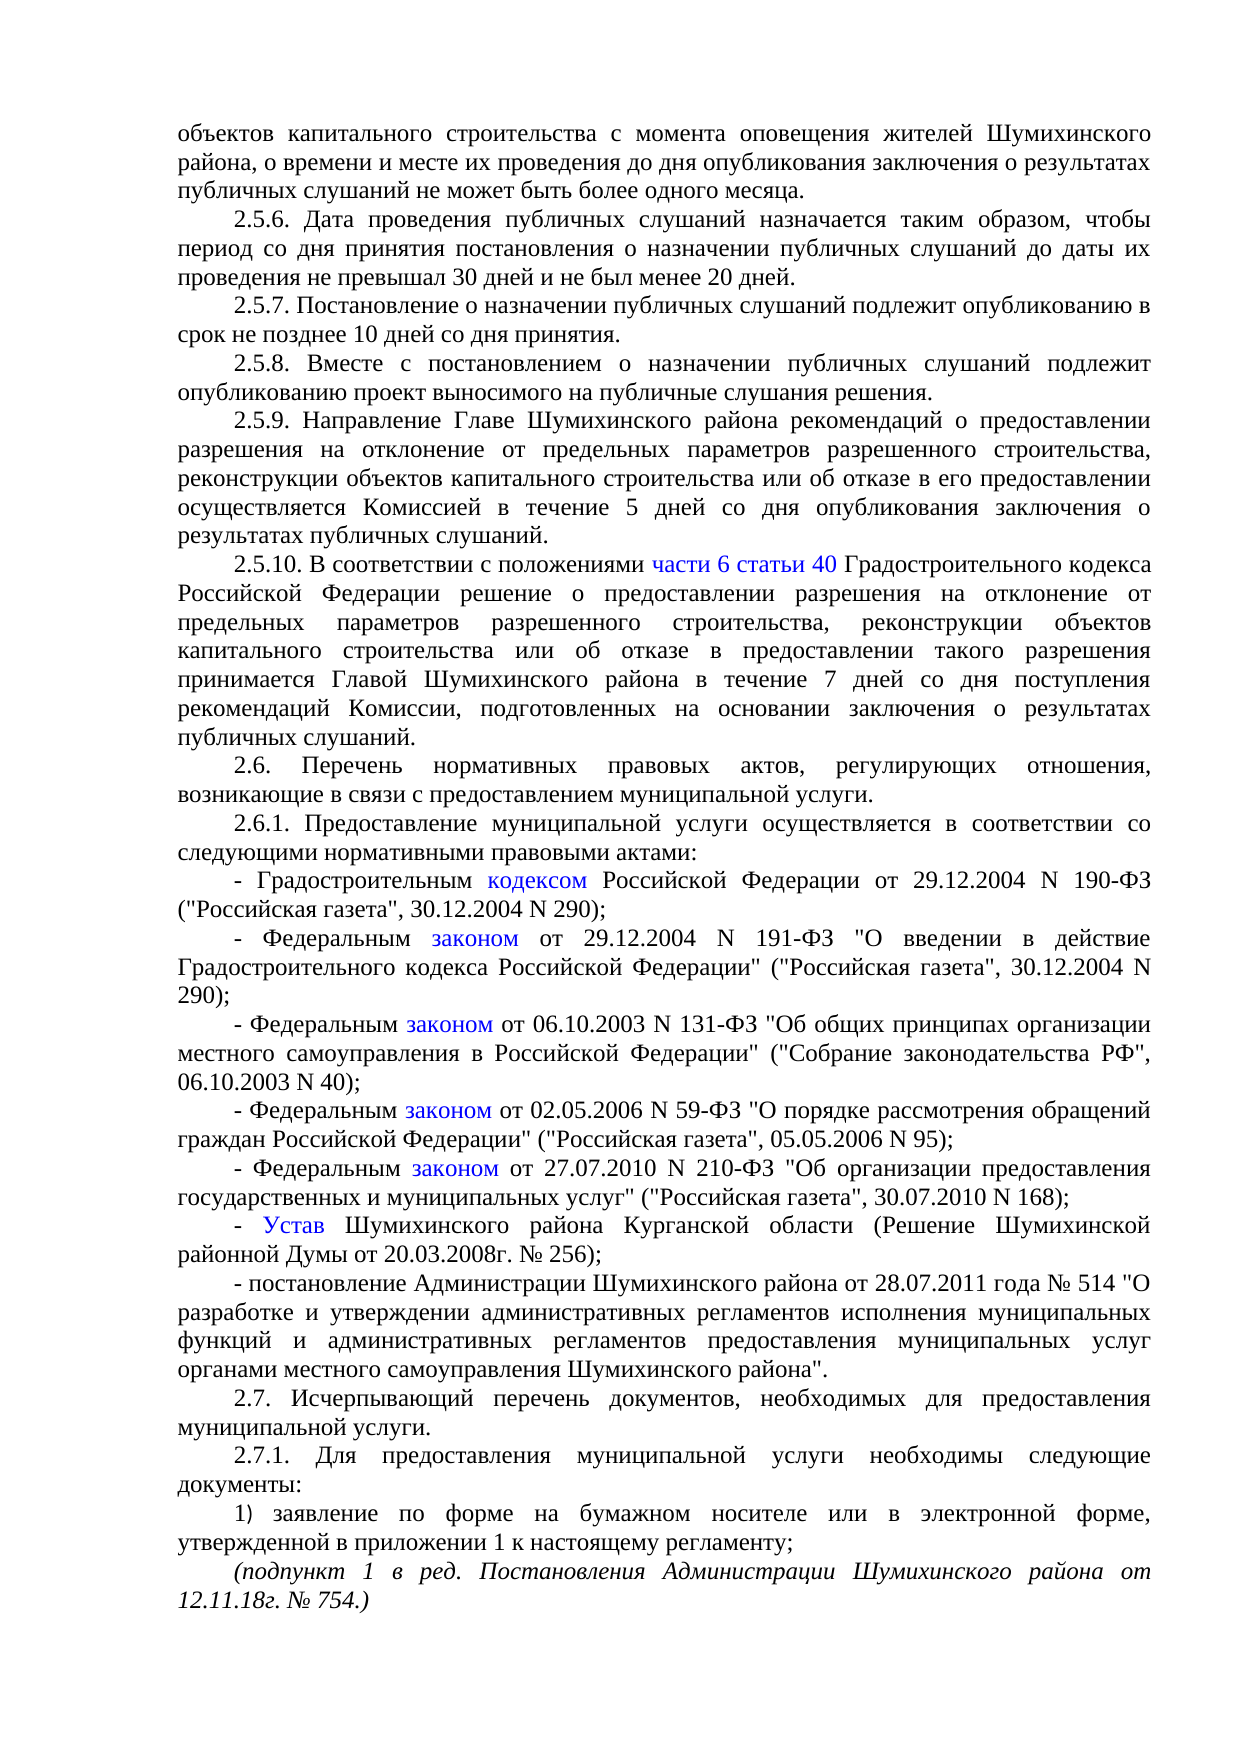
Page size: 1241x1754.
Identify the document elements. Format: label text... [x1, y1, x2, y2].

text - Федеральным законом от 27.07.2010 N 210-ФЗ "Об организации предоставления государственных и муниципальных услуг" ("Российская газета", 30.07.2010 N 168); [177, 1153, 1152, 1211]
text - Федеральным законом от 02.05.2006 N 59-ФЗ "О порядке рассмотрения обращений граждан Российской Федерации" ("Российская газета", 05.05.2006 N 95); [177, 1096, 1152, 1153]
text - постановление Администрации Шумихинского района от 28.07.2011 года № 514 "О разработке и утверждении административных регламентов исполнения муниципальных функций и административных регламентов предоставления муниципальных услуг органами местного самоуправления Шумихинского района". [177, 1268, 1152, 1383]
text - Устав Шумихинского района Курганской области (Решение Шумихинской районной Думы от 20.03.2008г. № 256); [177, 1211, 1152, 1268]
text 2.7.1. Для предоставления муниципальной услуги необходимы следующие документы: [177, 1441, 1152, 1498]
text 2.5.8. Вместе с постановлением о назначении публичных слушаний подлежит опубликованию проект выносимого на публичные слушания решения. [177, 348, 1152, 406]
text 2.5.10. В соответствии с положениями части 6 статьи 40 Градостроительного кодекса Российской Федерации решение о предоставлении разрешения на отклонение от предельных параметров разрешенного строительства, реконструкции объектов капитального строительства или об отказе в предоставлении такого разрешения принимается Главой Шумихинского района в течение 7 дней со дня поступления рекомендаций Комиссии, подготовленных на основании заключения о результатах публичных слушаний. [177, 549, 1152, 751]
text 2.7. Исчерпывающий перечень документов, необходимых для предоставления муниципальной услуги. [177, 1383, 1152, 1441]
text 2.5.9. Направление Главе Шумихинского района рекомендаций о предоставлении разрешения на отклонение от предельных параметров разрешенного строительства, реконструкции объектов капитального строительства или об отказе в его предоставлении осуществляется Комиссией в течение 5 дней со дня опубликования заключения о результатах публичных слушаний. [177, 406, 1152, 549]
text - Градостроительным кодексом Российской Федерации от 29.12.2004 N 190-ФЗ ("Российская газета", 30.12.2004 N 290); [177, 866, 1152, 923]
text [177, 118, 1152, 204]
text 2.5.7. Постановление о назначении публичных слушаний подлежит опубликованию в срок не позднее 10 дней со дня принятия. [177, 291, 1152, 348]
text - Федеральным законом от 06.10.2003 N 131-ФЗ "Об общих принципах организации местного самоуправления в Российской Федерации" ("Собрание законодательства РФ", 06.10.2003 N 40); [177, 1009, 1152, 1096]
text 1) заявление по форме на бумажном носителе или в электронной форме, утвержденной в приложении 1 к настоящему регламенту; [177, 1498, 1152, 1556]
text 2.6.1. Предоставление муниципальной услуги осуществляется в соответствии со следующими нормативными правовыми актами: [177, 808, 1152, 866]
text - Федеральным законом от 29.12.2004 N 191-ФЗ "О введении в действие Градостроительного кодекса Российской Федерации" ("Российская газета", 30.12.2004 N 290); [177, 923, 1152, 1009]
text (подпункт 1 в ред. Постановления Администрации Шумихинского района от 12.11.18г. № 754.) [177, 1556, 1152, 1613]
text 2.6. Перечень нормативных правовых актов, регулирующих отношения, возникающие в связи с предоставлением муниципальной услуги. [177, 751, 1152, 808]
text 2.5.6. Дата проведения публичных слушаний назначается таким образом, чтобы период со дня принятия постановления о назначении публичных слушаний до даты их проведения не превышал 30 дней и не был менее 20 дней. [177, 204, 1152, 291]
